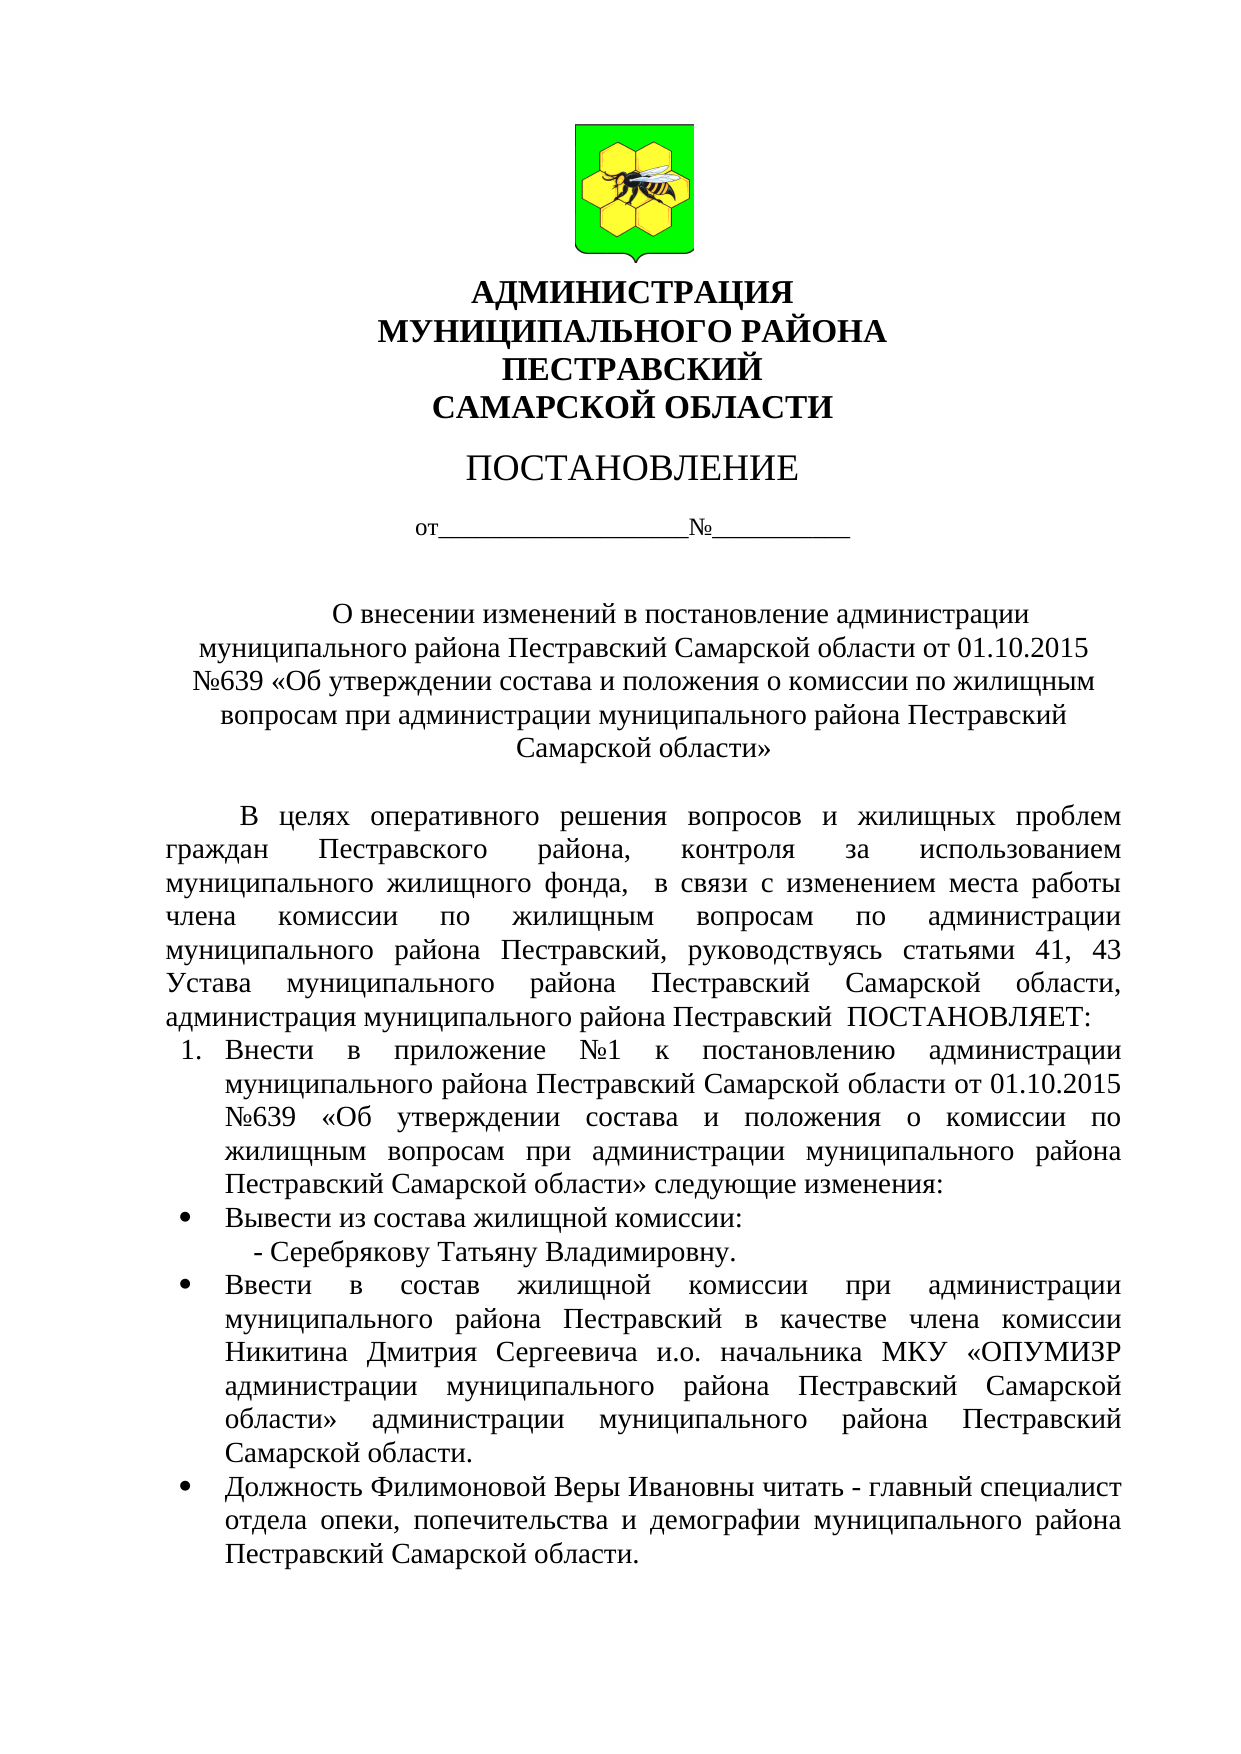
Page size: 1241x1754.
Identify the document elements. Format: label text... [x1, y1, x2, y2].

list Вывести из состава жилищной комиссии: [180, 1200, 1122, 1234]
text - Серебрякову Татьяну Владимировну. [180, 1234, 1122, 1267]
text О внесении изменений в постановление администрации муниципального района Пестравский Самарской области от 01.10.2015 №639 «Об утверждении состава и положения о комиссии по жилищным вопросам при администрации муниципального района Пестравский Самарской области» [165, 596, 1122, 764]
picture [575, 124, 694, 263]
text В целях оперативного решения вопросов и жилищных проблем граждан Пестравского района, контроля за использованием муниципального жилищного фонда, в связи с изменением места работы члена комиссии по жилищным вопросам по администрации муниципального района Пестравский, руководствуясь статьями 41, 43 Устава муниципального района Пестравский Самарской области, администрация муниципального района Пестравский ПОСТАНОВЛЯЕТ: [165, 798, 1122, 1032]
table_header АДМИНИСТРАЦИЯ МУНИЦИПАЛЬНОГО РАЙОНА ПЕСТРАВСКИЙ САМАРСКОЙ ОБЛАСТИ ПОСТАНОВЛЕНИЕ от____________________№___________ [154, 124, 1110, 596]
list Ввести в состав жилищной комиссии при администрации муниципального района Пестравский в качестве члена комиссии Никитина Дмитрия Сергеевича и.о. начальника МКУ «ОПУМИЗР администрации муниципального района Пестравский Самарской области» администрации муниципального района Пестравский Самарской области. [180, 1267, 1122, 1469]
list Внести в приложение №1 к постановлению администрации муниципального района Пестравский Самарской области от 01.10.2015 №639 «Об утверждении состава и положения о комиссии по жилищным вопросам при администрации муниципального района Пестравский Самарской области» следующие изменения: [180, 1032, 1122, 1200]
list Должность Филимоновой Веры Ивановны читать - главный специалист отдела опеки, попечительства и демографии муниципального района Пестравский Самарской области. [180, 1469, 1122, 1569]
